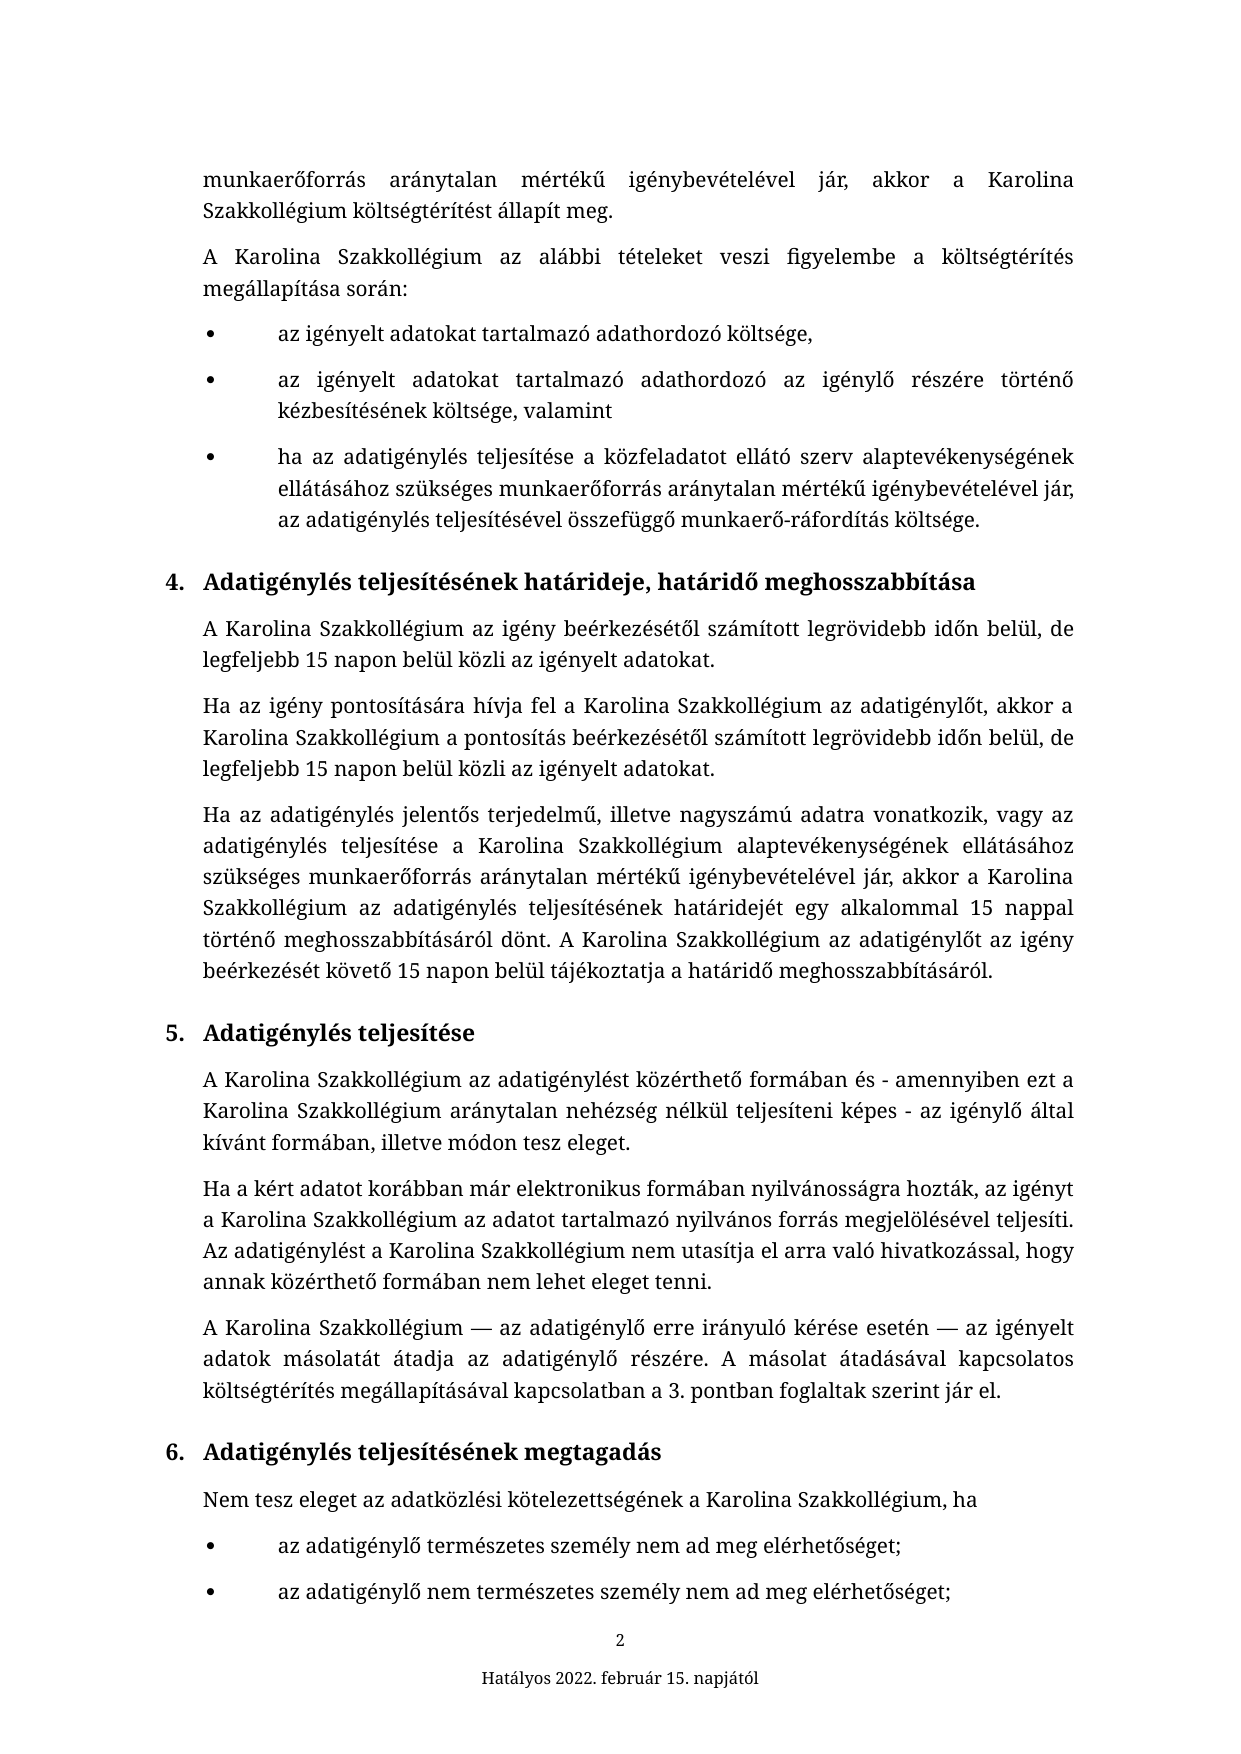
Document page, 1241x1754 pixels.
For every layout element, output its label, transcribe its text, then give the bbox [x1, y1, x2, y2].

text Adatigénylés teljesítése [165, 1016, 1075, 1048]
text az adatigénylő természetes személy nem ad meg elérhetőséget; [207, 1531, 1075, 1559]
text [203, 165, 1075, 225]
text az igényelt adatokat tartalmazó adathordozó költsége, [207, 319, 1075, 348]
text ha az adatigénylés teljesítése a közfeladatot ellátó szerv alaptevékenységének ellátásához szükséges munkaerőforrás aránytalan mértékű igénybevételével jár, az adatigénylés teljesítésével összefüggő munkaerő-ráfordítás költsége. [207, 442, 1075, 533]
text Nem tesz eleget az adatközlési kötelezettségének a Karolina Szakkollégium, ha [203, 1485, 1075, 1514]
text A Karolina Szakkollégium az adatigénylést közérthető formában és - amennyiben ezt a Karolina Szakkollégium aránytalan nehézség nélkül teljesíteni képes - az igénylő által kívánt formában, illetve módon tesz eleget. [203, 1065, 1075, 1156]
text az adatigénylő nem természetes személy nem ad meg elérhetőséget; [207, 1577, 1075, 1605]
text A Karolina Szakkollégium az alábbi tételeket veszi figyelembe a költségtérítés megállapítása során: [203, 242, 1075, 302]
text A Karolina Szakkollégium az igény beérkezésétől számított legrövidebb időn belül, de legfeljebb 15 napon belül közli az igényelt adatokat. [203, 614, 1075, 674]
text Ha az adatigénylés jelentős terjedelmű, illetve nagyszámú adatra vonatkozik, vagy az adatigénylés teljesítése a Karolina Szakkollégium alaptevékenységének ellátásához szükséges munkaerőforrás aránytalan mértékű igénybevételével jár, akkor a Karolina Szakkollégium az adatigénylés teljesítésének határidejét egy alkalommal 15 nappal történő meghosszabbításáról dönt. A Karolina Szakkollégium az adatigénylőt az igény beérkezését követő 15 napon belül tájékoztatja a határidő meghosszabbításáról. [203, 800, 1075, 984]
text Ha az igény pontosítására hívja fel a Karolina Szakkollégium az adatigénylőt, akkor a Karolina Szakkollégium a pontosítás beérkezésétől számított legrövidebb időn belül, de legfeljebb 15 napon belül közli az igényelt adatokat. [203, 691, 1075, 782]
text Adatigénylés teljesítésének határideje, határidő meghosszabbítása [165, 565, 1075, 597]
text A Karolina Szakkollégium — az adatigénylő erre irányuló kérése esetén — az igényelt adatok másolatát átadja az adatigénylő részére. A másolat átadásával kapcsolatos költségtérítés megállapításával kapcsolatban a 3. pontban foglaltak szerint jár el. [203, 1313, 1075, 1404]
text az igényelt adatokat tartalmazó adathordozó az igénylő részére történő kézbesítésének költsége, valamint [207, 365, 1075, 425]
text Ha a kért adatot korábban már elektronikus formában nyilvánosságra hozták, az igényt a Karolina Szakkollégium az adatot tartalmazó nyilvános forrás megjelölésével teljesíti. Az adatigénylést a Karolina Szakkollégium nem utasítja el arra való hivatkozással, hogy annak közérthető formában nem lehet eleget tenni. [203, 1174, 1075, 1296]
text Adatigénylés teljesítésének megtagadás [165, 1436, 1075, 1467]
